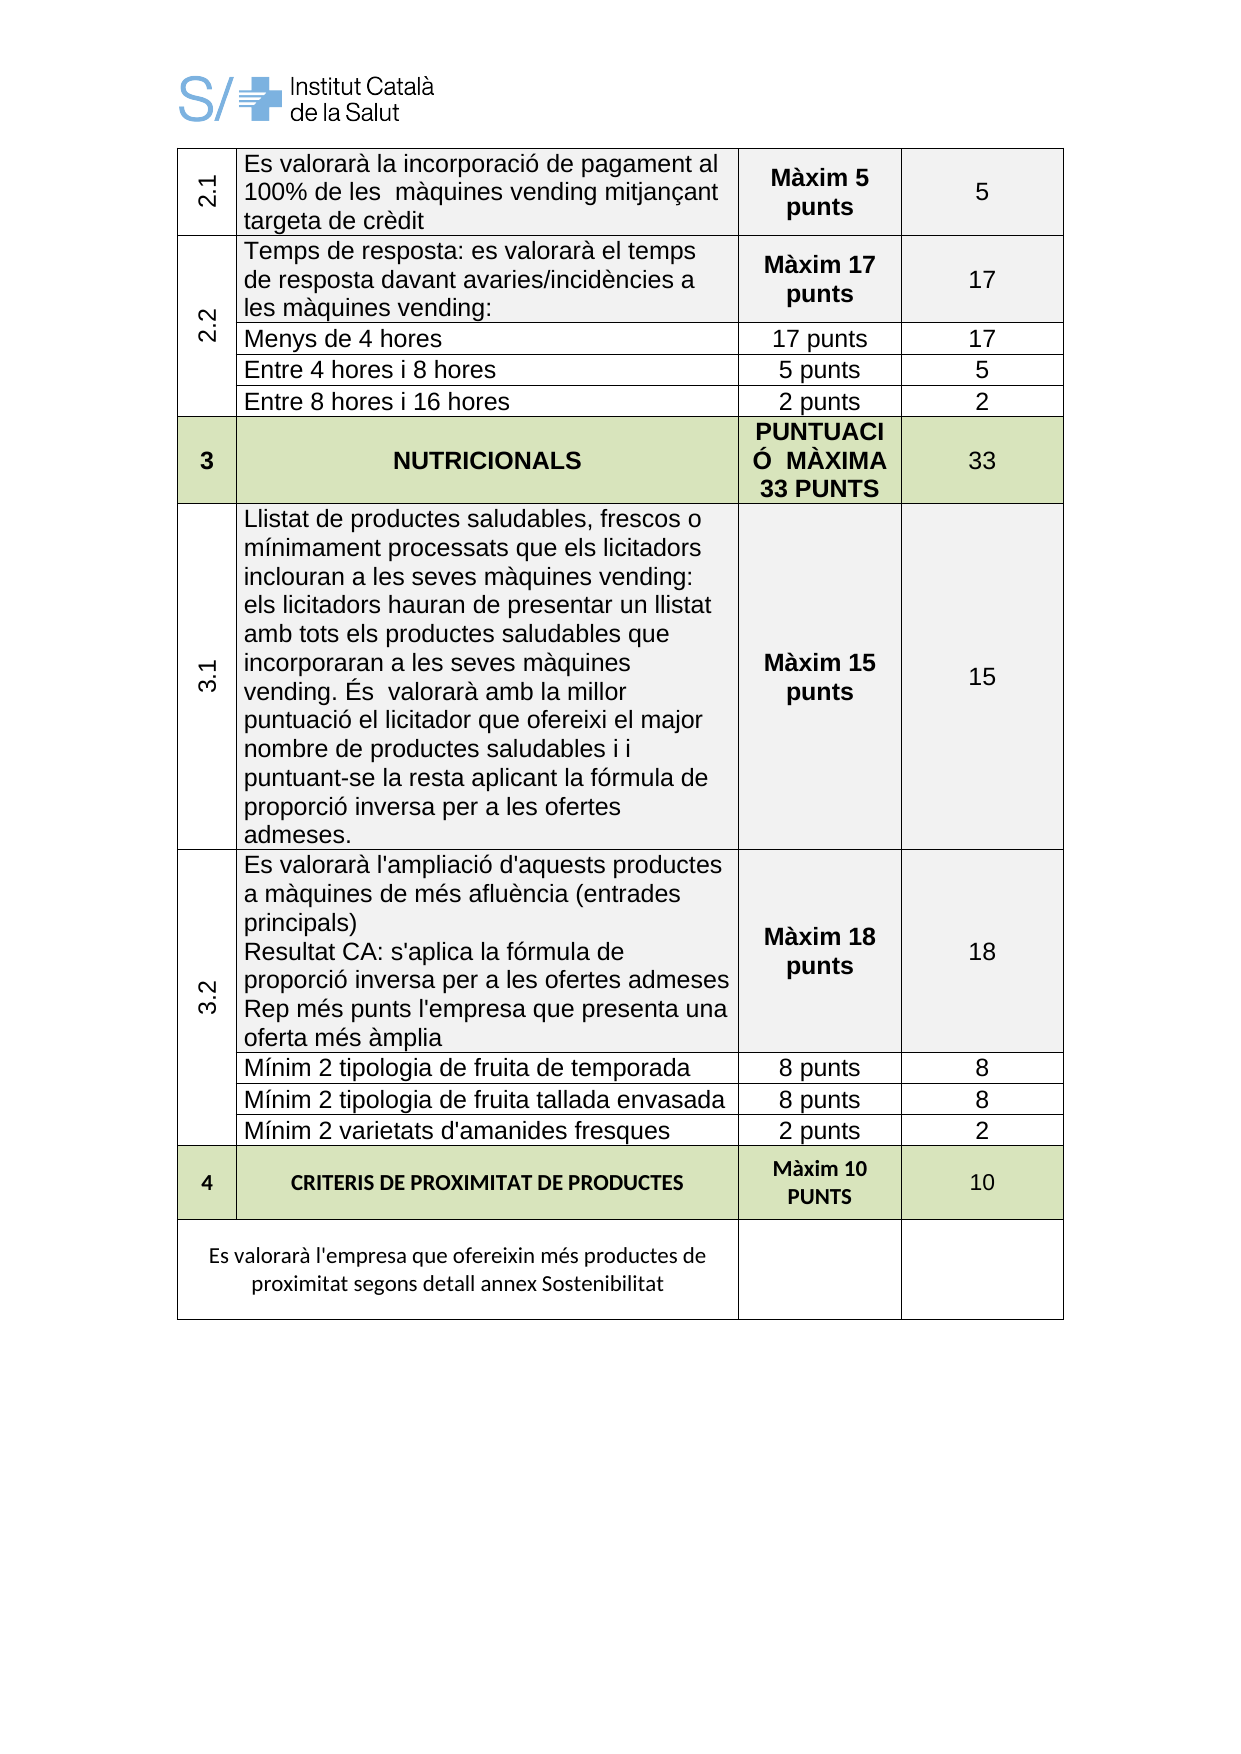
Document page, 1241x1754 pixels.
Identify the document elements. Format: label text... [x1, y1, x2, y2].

table_cell 33 [902, 417, 1063, 503]
table_cell 2 [902, 1115, 1063, 1145]
table_cell 2.1 [178, 149, 236, 235]
table_cell 3.1 [178, 504, 236, 849]
table_cell Entre 4 hores i 8 hores [237, 355, 738, 385]
table_cell 5 punts [739, 355, 901, 385]
table_cell Entre 8 hores i 16 hores [237, 386, 738, 416]
table_cell 2 punts [739, 386, 901, 416]
picture [177, 73, 437, 126]
table_cell 2 [902, 386, 1063, 416]
table_cell 3.2 [178, 850, 236, 1145]
table_cell 5 [902, 355, 1063, 385]
table_cell Màxim 17 punts [739, 236, 901, 322]
table_cell 8 [902, 1053, 1063, 1083]
table_cell 15 [902, 504, 1063, 849]
table_cell 17 [902, 236, 1063, 322]
table_cell Llistat de productes saludables, frescos o mínimament processats que els licitadors inclouran a les seves màquines vending: els licitadors hauran de presentar un llistat amb tots els productes saludables que incorporaran a les seves màquines vending. És valorarà amb la millor puntuació el licitador que ofereixi el major nombre de productes saludables i i puntuant-se la resta aplicant la fórmula de proporció inversa per a les ofertes admeses. [237, 504, 738, 849]
table_cell 18 [902, 850, 1063, 1052]
table_cell PUNTUACIÓ MÀXIMA 33 PUNTS [739, 417, 901, 503]
table_cell Mínim 2 tipologia de fruita de temporada [237, 1053, 738, 1083]
table_cell Es valorarà l'empresa que ofereixin més productes de proximitat segons detall annex Sostenibilitat [178, 1220, 738, 1319]
table_cell 2.2 [178, 236, 236, 416]
table_cell Màxim 5 punts [739, 149, 901, 235]
table_cell 8 [902, 1084, 1063, 1114]
table_cell Temps de resposta: es valorarà el temps de resposta davant avaries/incidències a les màquines vending: [237, 236, 738, 322]
table_cell Mínim 2 varietats d'amanides fresques [237, 1115, 738, 1145]
table_cell CRITERIS DE PROXIMITAT DE PRODUCTES [237, 1146, 738, 1219]
table_cell 10 [902, 1146, 1063, 1219]
table_cell 3 [178, 417, 236, 503]
table_cell Mínim 2 tipologia de fruita tallada envasada [237, 1084, 738, 1114]
table_cell 2 punts [739, 1115, 901, 1145]
table_cell [902, 1220, 1063, 1319]
table_cell 8 punts [739, 1084, 901, 1114]
table_cell 17 punts [739, 323, 901, 353]
table_cell [739, 1220, 901, 1319]
table_cell 17 [902, 323, 1063, 353]
table_cell Màxim 18 punts [739, 850, 901, 1052]
table_cell 8 punts [739, 1053, 901, 1083]
table_cell Es valorarà l'ampliació d'aquests productes a màquines de més afluència (entrades principals) Resultat CA: s'aplica la fórmula de proporció inversa per a les ofertes admeses Rep més punts l'empresa que presenta una oferta més àmplia [237, 850, 738, 1052]
table_cell Es valorarà la incorporació de pagament al 100% de les màquines vending mitjançant targeta de crèdit [237, 149, 738, 235]
table_cell NUTRICIONALS [237, 417, 738, 503]
table_cell Màxim 15 punts [739, 504, 901, 849]
table_cell 4 [178, 1146, 236, 1219]
table_cell Màxim 10 PUNTS [739, 1146, 901, 1219]
table_cell Menys de 4 hores [237, 323, 738, 353]
table_cell 5 [902, 149, 1063, 235]
